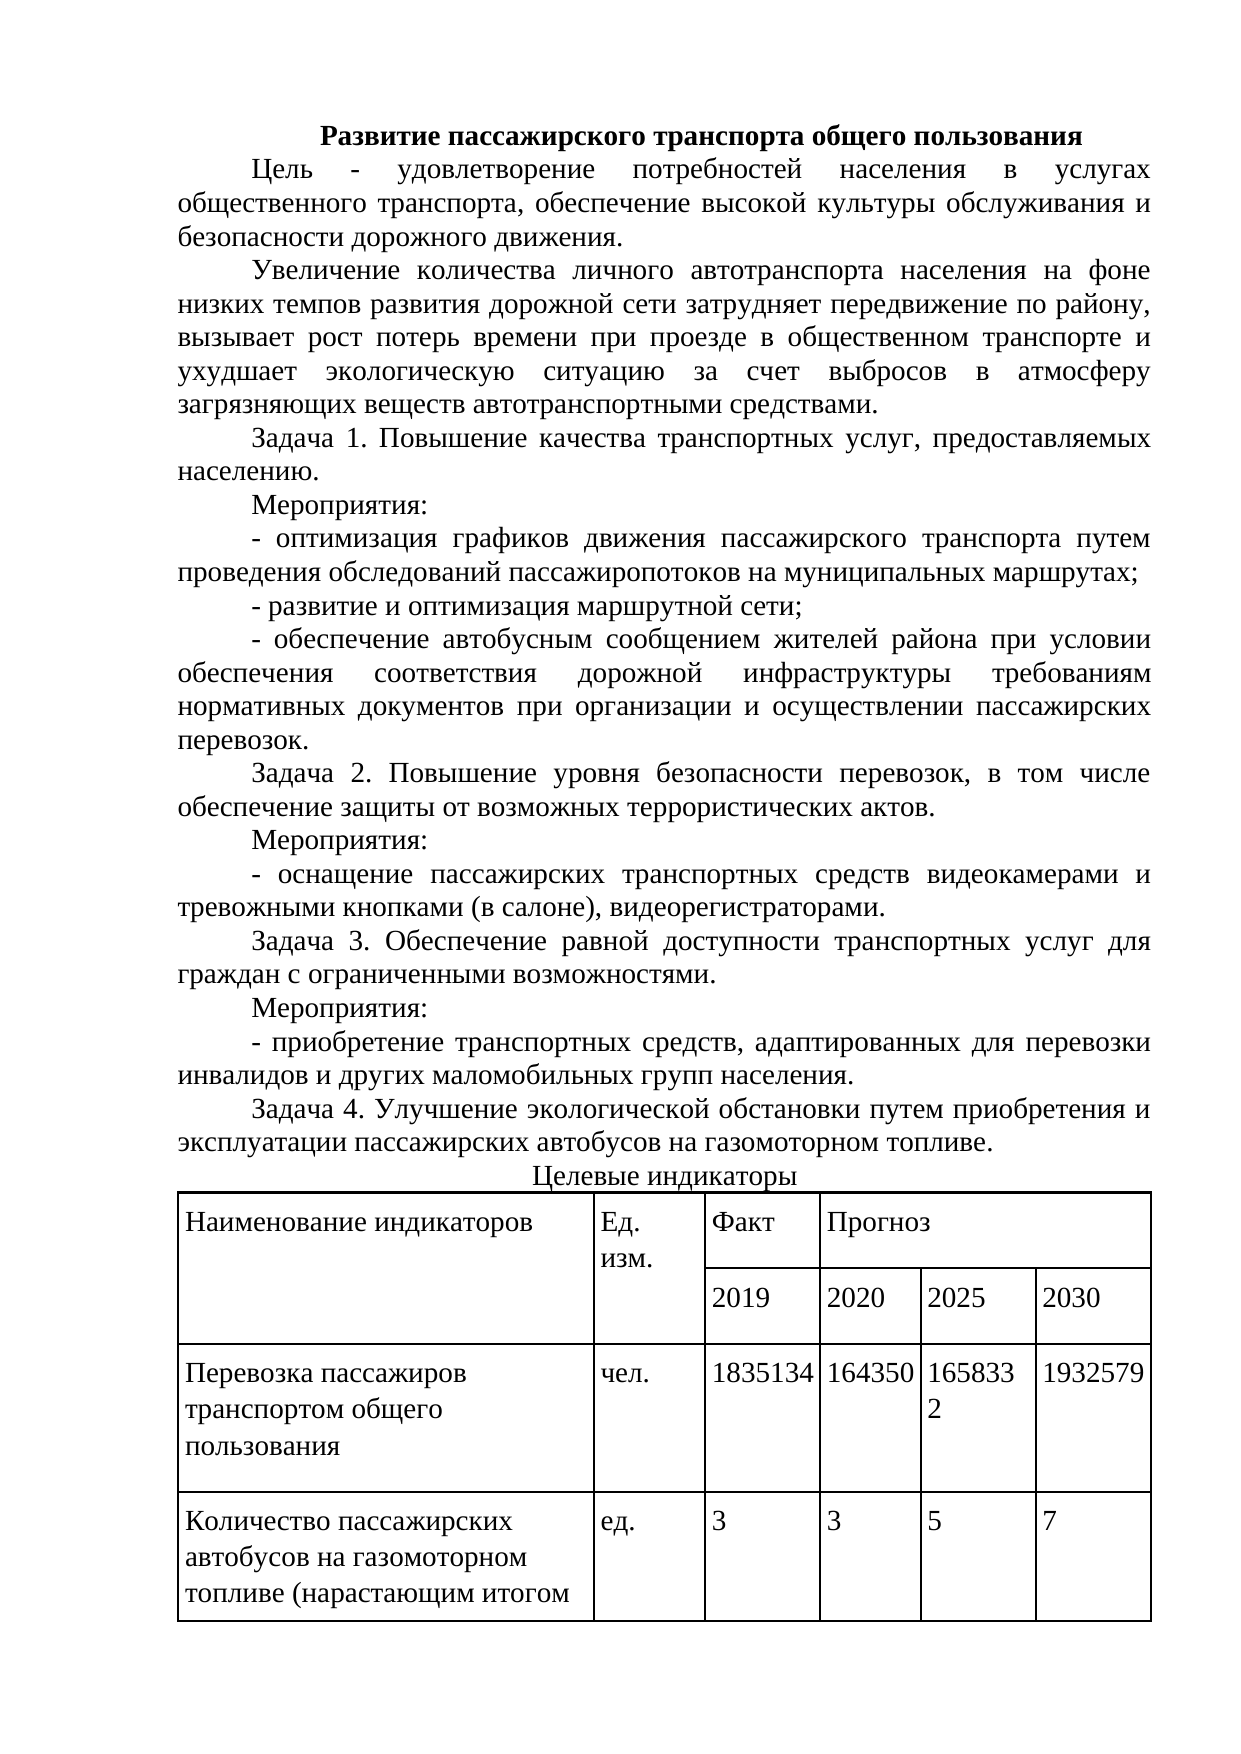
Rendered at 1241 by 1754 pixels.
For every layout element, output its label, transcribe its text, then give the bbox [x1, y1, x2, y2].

table_cell 2030 [1037, 1269, 1150, 1343]
table_header Прогноз [821, 1194, 1150, 1267]
table_cell ед. [595, 1493, 704, 1620]
table_cell 164350 [821, 1345, 920, 1491]
text Задача 4. Улучшение экологической обстановки путем приобретения и эксплуатации пассажирских автобусов на газомоторном топливе. [177, 1091, 1152, 1158]
text Задача 2. Повышение уровня безопасности перевозок, в том числе обеспечение защиты от возможных террористических актов. [177, 755, 1152, 822]
text Мероприятия: [177, 487, 1152, 521]
table_cell 1932579 [1037, 1345, 1150, 1491]
table_cell чел. [595, 1345, 704, 1491]
table_cell 1835134 [706, 1345, 819, 1491]
text - обеспечение автобусным сообщением жителей района при условии обеспечения соответствия дорожной инфраструктуры требованиям нормативных документов при организации и осуществлении пассажирских перевозок. [177, 621, 1152, 755]
text Увеличение количества личного автотранспорта населения на фоне низких темпов развития дорожной сети затрудняет передвижение по району, вызывает рост потерь времени при проезде в общественном транспорте и ухудшает экологическую ситуацию за счет выбросов в атмосферу загрязняющих веществ автотранспортными средствами. [177, 252, 1152, 420]
text Мероприятия: [177, 990, 1152, 1024]
table_cell 7 [1037, 1493, 1150, 1620]
table_header Ед. изм. [595, 1194, 704, 1343]
text - приобретение транспортных средств, адаптированных для перевозки инвалидов и других маломобильных групп населения. [177, 1024, 1152, 1091]
table_header Наименование индикаторов [179, 1194, 593, 1343]
text Цель - удовлетворение потребностей населения в услугах общественного транспорта, обеспечение высокой культуры обслуживания и безопасности дорожного движения. [177, 152, 1152, 252]
text Задача 1. Повышение качества транспортных услуг, предоставляемых населению. [177, 420, 1152, 487]
table_cell 3 [706, 1493, 819, 1620]
table_cell 2020 [821, 1269, 920, 1343]
table_cell 2025 [922, 1269, 1035, 1343]
table_cell 2019 [706, 1269, 819, 1343]
table_cell Перевозка пассажиров транспортом общего пользования [179, 1345, 593, 1491]
text Целевые индикаторы [177, 1158, 1152, 1191]
text - оснащение пассажирских транспортных средств видеокамерами и тревожными кнопками (в салоне), видеорегистраторами. [177, 856, 1152, 923]
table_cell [179, 1493, 593, 1620]
table_cell 1658332 [922, 1345, 1035, 1491]
text Развитие пассажирского транспорта общего пользования [177, 118, 1152, 152]
text - оптимизация графиков движения пассажирского транспорта путем проведения обследований пассажиропотоков на муниципальных маршрутах; [177, 521, 1152, 588]
table_cell 5 [922, 1493, 1035, 1620]
text Задача 3. Обеспечение равной доступности транспортных услуг для граждан с ограниченными возможностями. [177, 923, 1152, 990]
table_header Факт [706, 1194, 819, 1267]
table_cell 3 [821, 1493, 920, 1620]
text - развитие и оптимизация маршрутной сети; [177, 588, 1152, 621]
text Мероприятия: [177, 822, 1152, 856]
